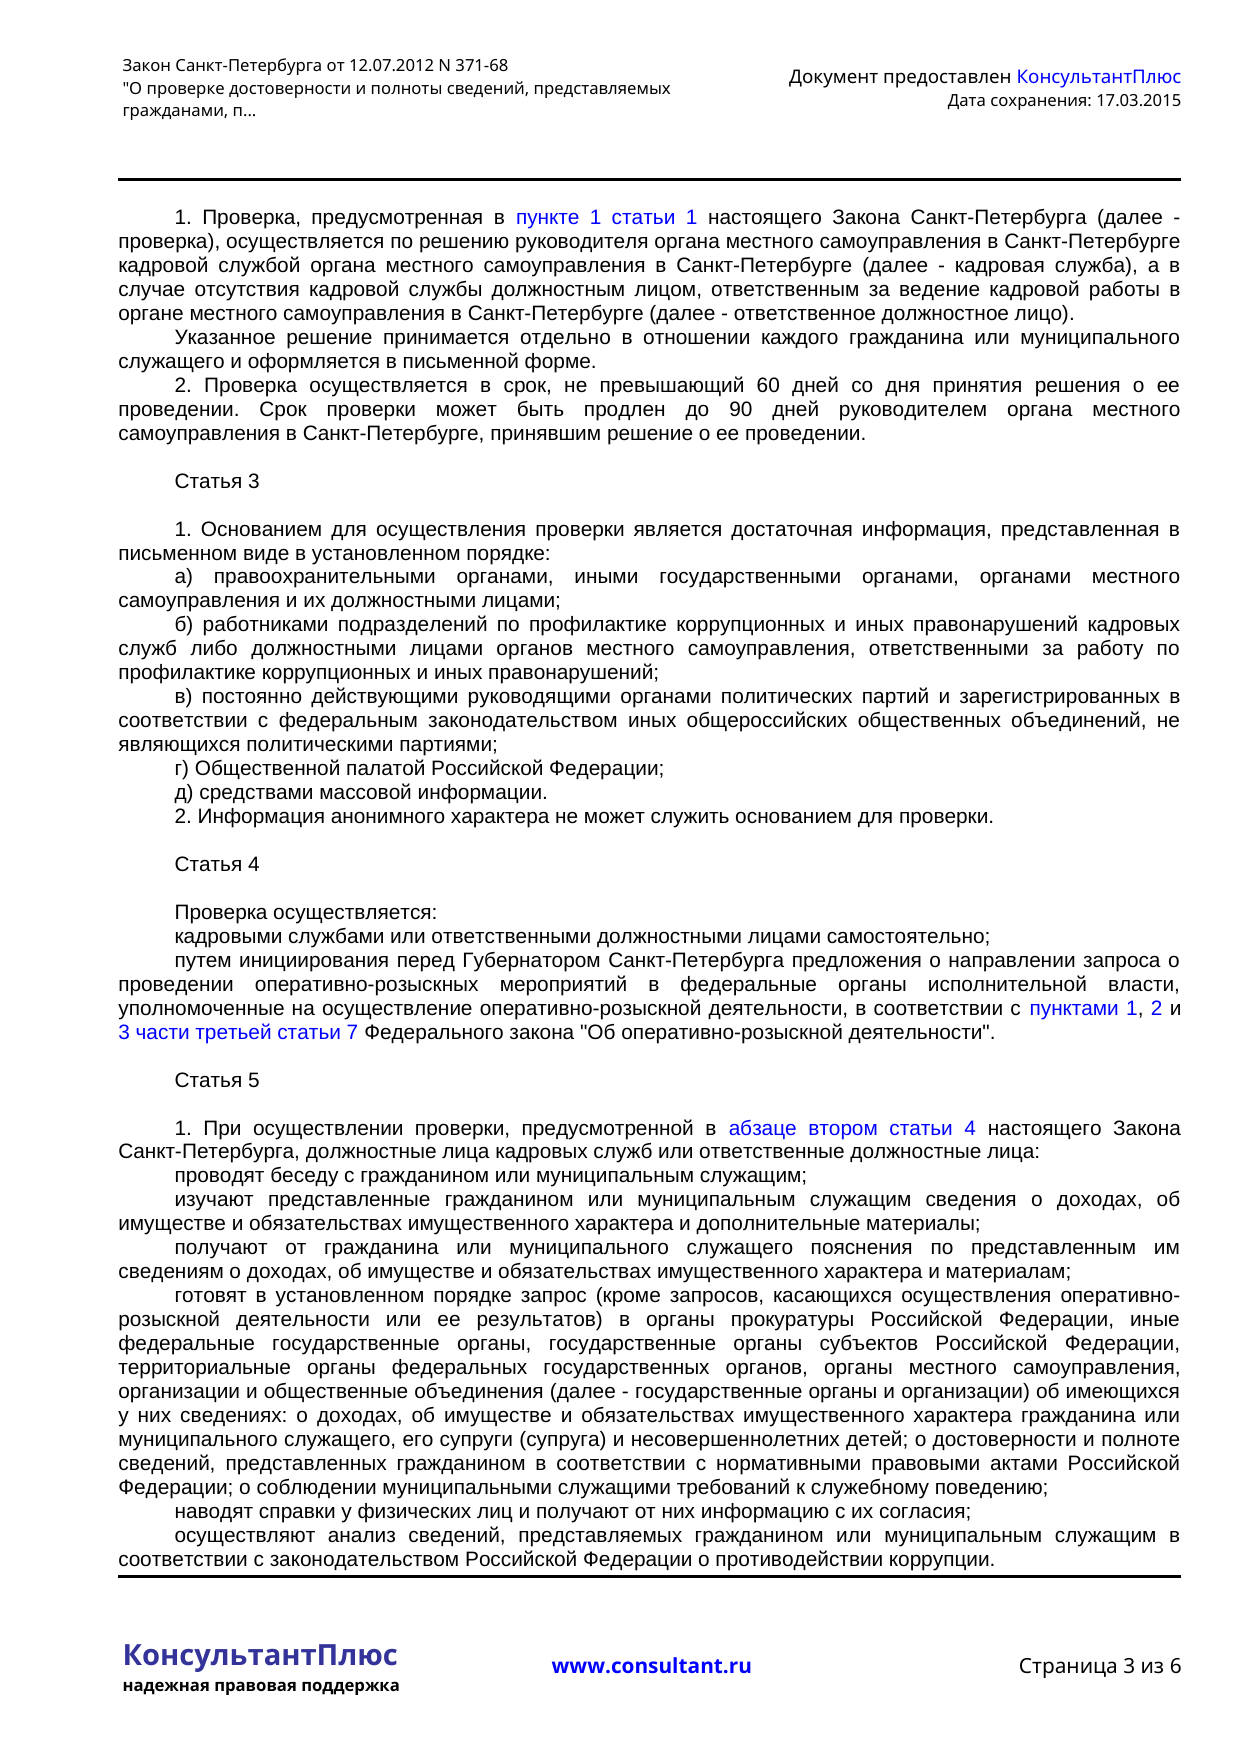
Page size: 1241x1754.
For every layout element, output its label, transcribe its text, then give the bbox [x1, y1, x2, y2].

text проводят беседу с гражданином или муниципальным служащим; [118, 1163, 1181, 1187]
text кадровыми службами или ответственными должностными лицами самостоятельно; [118, 924, 1181, 948]
text 1. Проверка, предусмотренная в пункте 1 статьи 1 настоящего Закона Санкт-Петербурга (далее - проверка), осуществляется по решению руководителя органа местного самоуправления в Санкт-Петербурге кадровой службой органа местного самоуправления в Санкт-Петербурге (далее - кадровая служба), а в случае отсутствия кадровой службы должностным лицом, ответственным за ведение кадровой работы в органе местного самоуправления в Санкт-Петербурге (далее - ответственное должностное лицо). [118, 205, 1181, 325]
text Указанное решение принимается отдельно в отношении каждого гражданина или муниципального служащего и оформляется в письменной форме. [118, 325, 1181, 373]
text в) постоянно действующими руководящими органами политических партий и зарегистрированных в соответствии с федеральным законодательством иных общероссийских общественных объединений, не являющихся политическими партиями; [118, 684, 1181, 756]
text получают от гражданина или муниципального служащего пояснения по представленным им сведениям о доходах, об имуществе и обязательствах имущественного характера и материалам; [118, 1235, 1181, 1283]
text Статья 5 [118, 1067, 1181, 1091]
text Статья 3 [118, 468, 1181, 492]
text 2. Информация анонимного характера не может служить основанием для проверки. [118, 804, 1181, 828]
text осуществляют анализ сведений, представляемых гражданином или муниципальным служащим в соответствии с законодательством Российской Федерации о противодействии коррупции. [118, 1523, 1181, 1571]
text наводят справки у физических лиц и получают от них информацию с их согласия; [118, 1499, 1181, 1523]
text готовят в установленном порядке запрос (кроме запросов, касающихся осуществления оперативно-розыскной деятельности или ее результатов) в органы прокуратуры Российской Федерации, иные федеральные государственные органы, государственные органы субъектов Российской Федерации, территориальные органы федеральных государственных органов, органы местного самоуправления, организации и общественные объединения (далее - государственные органы и организации) об имеющихся у них сведениях: о доходах, об имуществе и обязательствах имущественного характера гражданина или муниципального служащего, его супруги (супруга) и несовершеннолетних детей; о достоверности и полноте сведений, представленных гражданином в соответствии с нормативными правовыми актами Российской Федерации; о соблюдении муниципальными служащими требований к служебному поведению; [118, 1283, 1181, 1499]
text 1. При осуществлении проверки, предусмотренной в абзаце втором статьи 4 настоящего Закона Санкт-Петербурга, должностные лица кадровых служб или ответственные должностные лица: [118, 1115, 1181, 1163]
text 2. Проверка осуществляется в срок, не превышающий 60 дней со дня принятия решения о ее проведении. Срок проверки может быть продлен до 90 дней руководителем органа местного самоуправления в Санкт-Петербурге, принявшим решение о ее проведении. [118, 373, 1181, 444]
text д) средствами массовой информации. [118, 780, 1181, 804]
text б) работниками подразделений по профилактике коррупционных и иных правонарушений кадровых служб либо должностными лицами органов местного самоуправления, ответственными за работу по профилактике коррупционных и иных правонарушений; [118, 612, 1181, 684]
text а) правоохранительными органами, иными государственными органами, органами местного самоуправления и их должностными лицами; [118, 564, 1181, 612]
text изучают представленные гражданином или муниципальным служащим сведения о доходах, об имуществе и обязательствах имущественного характера и дополнительные материалы; [118, 1187, 1181, 1235]
text 1. Основанием для осуществления проверки является достаточная информация, представленная в письменном виде в установленном порядке: [118, 516, 1181, 564]
text путем инициирования перед Губернатором Санкт-Петербурга предложения о направлении запроса о проведении оперативно-розыскных мероприятий в федеральные органы исполнительной власти, уполномоченные на осуществление оперативно-розыскной деятельности, в соответствии с пунктами 1, 2 и 3 части третьей статьи 7 Федерального закона "Об оперативно-розыскной деятельности". [118, 948, 1181, 1043]
text Проверка осуществляется: [118, 900, 1181, 924]
text Статья 4 [118, 852, 1181, 876]
text г) Общественной палатой Российской Федерации; [118, 756, 1181, 780]
